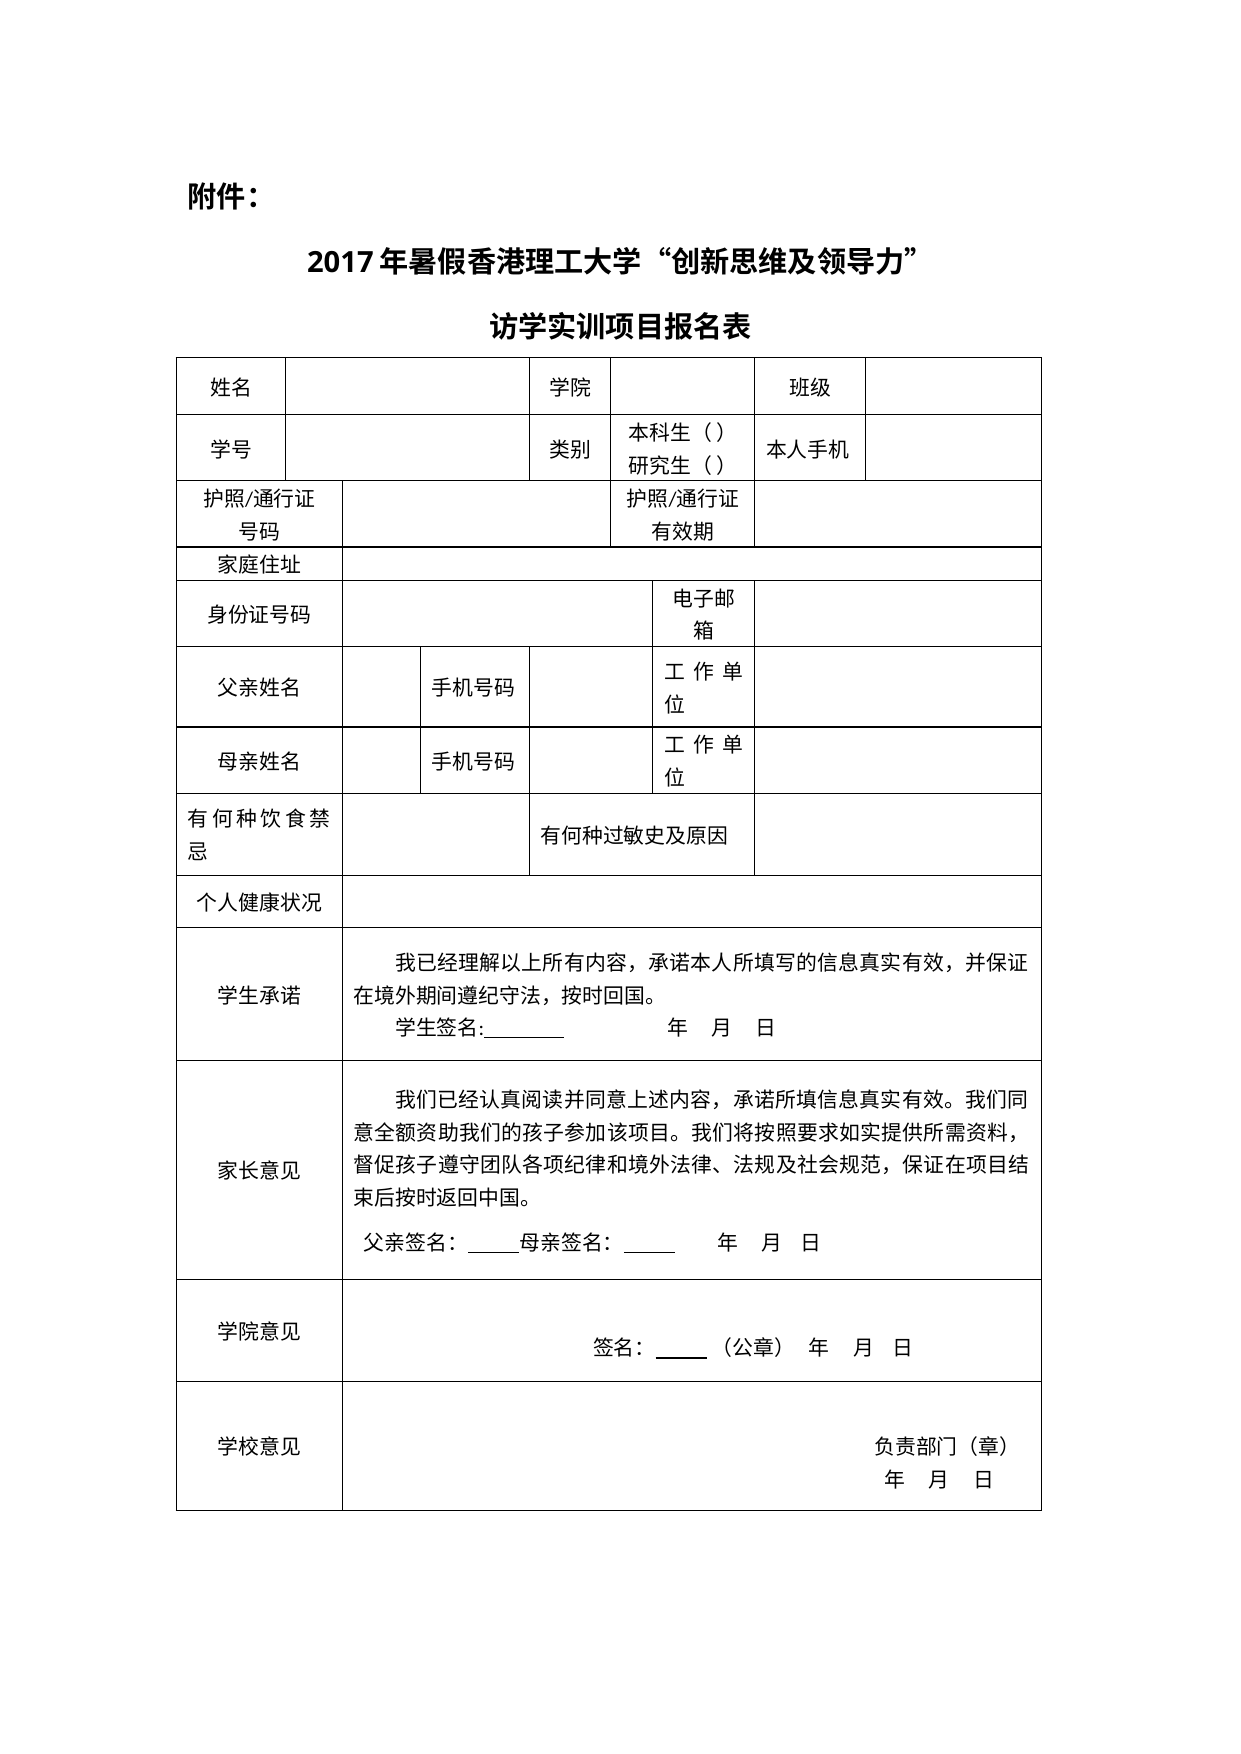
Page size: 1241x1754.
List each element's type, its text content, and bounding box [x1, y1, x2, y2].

table_cell [343, 581, 652, 646]
table_cell 父亲姓名 [177, 647, 342, 726]
text 访学实训项目报名表 [187, 292, 1053, 357]
table_cell [343, 876, 1041, 927]
table_cell 有何种饮食禁忌 [177, 794, 342, 874]
table_cell [755, 481, 1041, 546]
table_cell 家长意见 [177, 1061, 342, 1278]
table_cell [343, 548, 1041, 580]
table_cell [343, 728, 420, 792]
table_header 班级 [755, 358, 865, 414]
text 2017年暑假香港理工大学“创新思维及领导力” [187, 227, 1053, 292]
table_cell [530, 647, 652, 726]
table_cell [755, 581, 1041, 646]
table_header [611, 358, 754, 414]
table_cell [755, 728, 1041, 792]
table_cell 学生承诺 [177, 928, 342, 1060]
table_cell 本人手机 [755, 415, 865, 480]
table_cell 签名： （公章） 年 月 日 [343, 1280, 1041, 1381]
table_cell 学校意见 [177, 1382, 342, 1509]
table_cell [866, 415, 1041, 480]
table_cell 护照/通行证有效期 [611, 481, 754, 546]
table_cell 身份证号码 [177, 581, 342, 646]
table_cell 我已经理解以上所有内容，承诺本人所填写的信息真实有效，并保证在境外期间遵纪守法，按时回国。 学生签名: 年 月 日 [343, 928, 1041, 1060]
table_cell [755, 794, 1041, 874]
table_cell 手机号码 [421, 647, 529, 726]
table_cell 工作单位 [653, 728, 754, 792]
table_cell 护照/通行证 号码 [177, 481, 342, 546]
table_cell 有何种过敏史及原因 [530, 794, 754, 874]
table_cell 本科生（ ） 研究生（ ） [611, 415, 754, 480]
table_header 姓名 [177, 358, 285, 414]
table_header 学院 [530, 358, 610, 414]
table_cell [343, 647, 420, 726]
table_header [286, 358, 529, 414]
table_cell 学号 [177, 415, 285, 480]
table_cell 母亲姓名 [177, 728, 342, 792]
table_cell [343, 794, 529, 874]
table_header [866, 358, 1041, 414]
table_cell 手机号码 [421, 728, 529, 792]
table_cell 家庭住址 [177, 548, 342, 580]
table_cell [530, 728, 652, 792]
table_cell 工作单位 [653, 647, 754, 726]
table_cell 负责部门（章） 年 月 日 [343, 1382, 1041, 1509]
text 附件： [187, 162, 1053, 227]
table_cell 学院意见 [177, 1280, 342, 1381]
table_cell [286, 415, 529, 480]
table_cell [343, 481, 610, 546]
table_cell 电子邮箱 [653, 581, 754, 646]
table_cell [755, 647, 1041, 726]
table_cell 个人健康状况 [177, 876, 342, 927]
table_cell 我们已经认真阅读并同意上述内容，承诺所填信息真实有效。我们同意全额资助我们的孩子参加该项目。我们将按照要求如实提供所需资料，督促孩子遵守团队各项纪律和境外法律、法规及社会规范，保证在项目结束后按时返回中国。 父亲签名： 母亲签名： 年 月 日 [343, 1061, 1041, 1278]
table_cell 类别 [530, 415, 610, 480]
